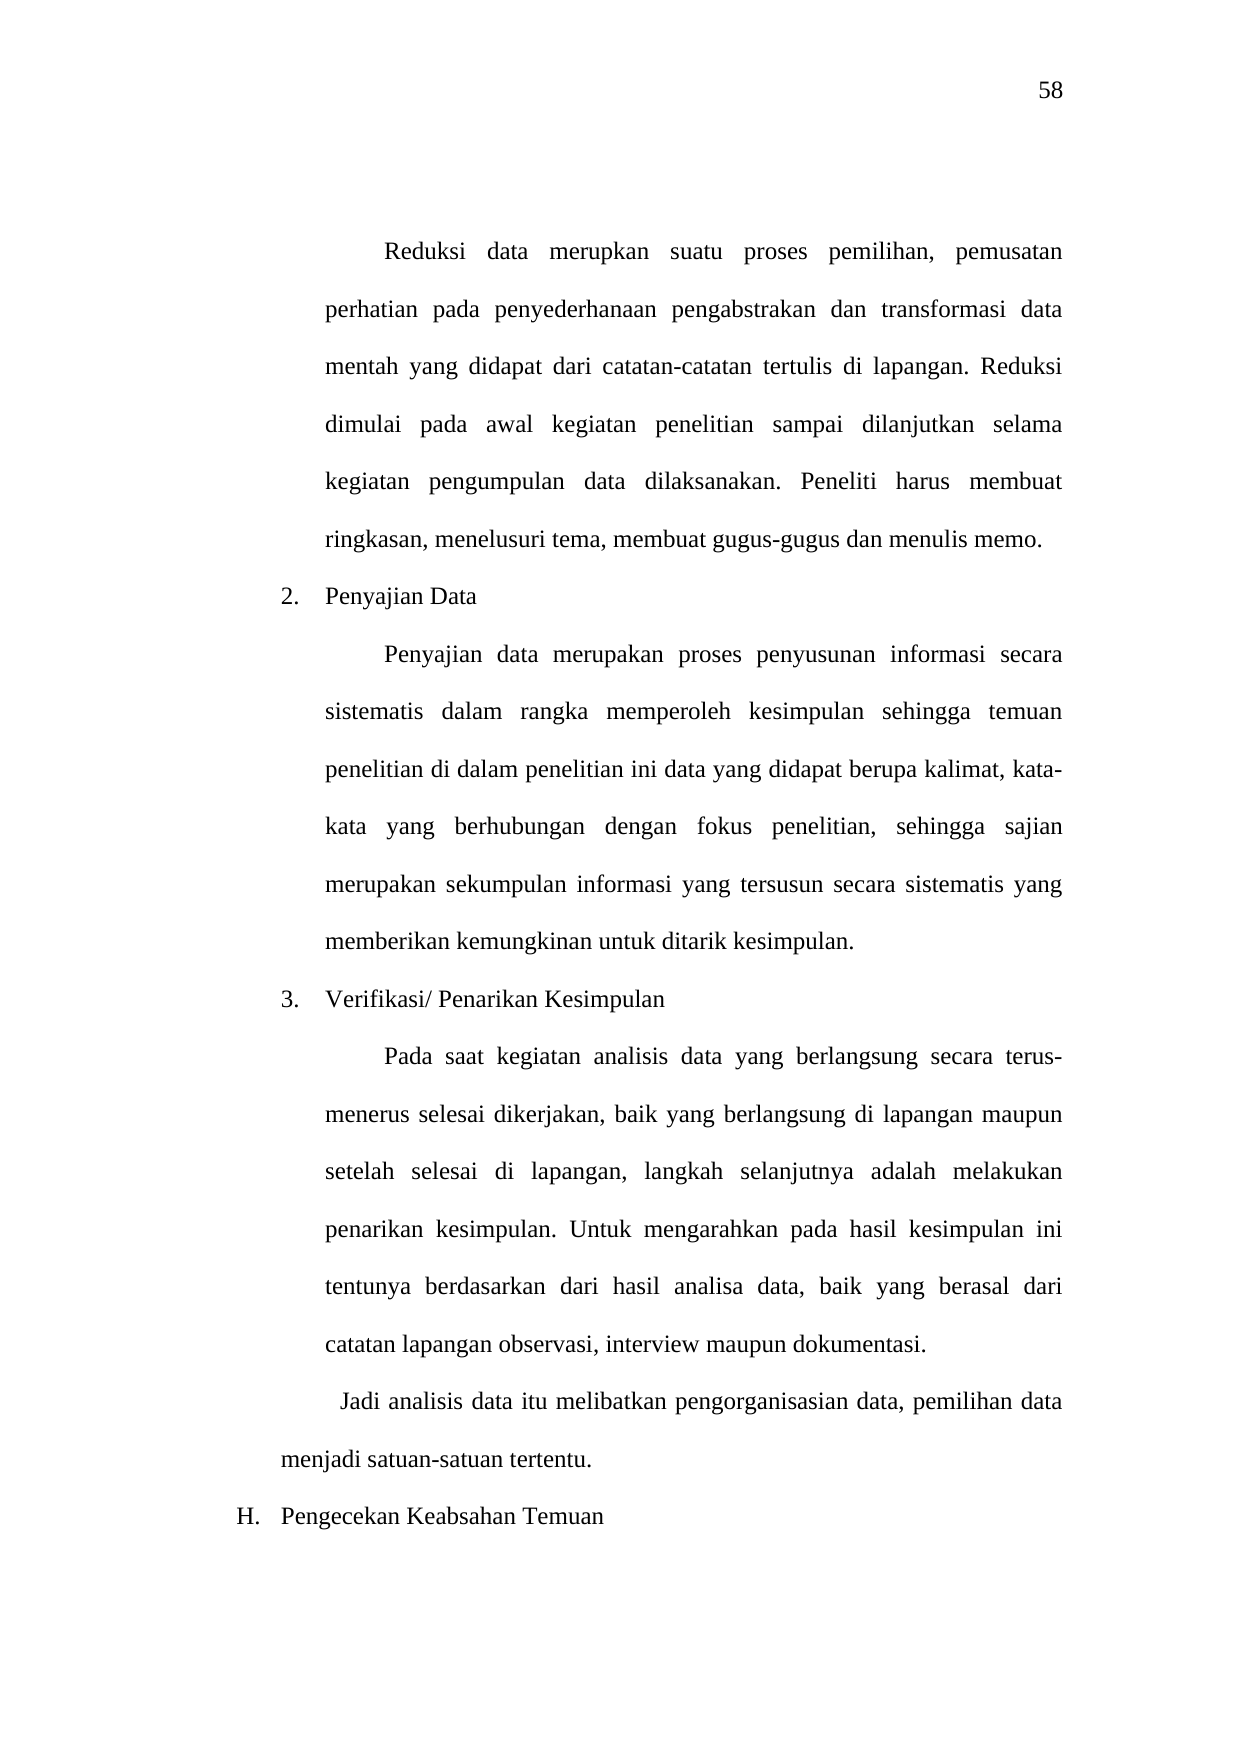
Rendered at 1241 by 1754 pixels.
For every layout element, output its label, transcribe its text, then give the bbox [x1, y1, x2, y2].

list Pengecekan Keabsahan Temuan [236, 1501, 1063, 1530]
text Pada saat kegiatan analisis data yang berlangsung secara terus-menerus selesai dikerjakan, baik yang berlangsung di lapangan maupun setelah selesai di lapangan, langkah selanjutnya adalah melakukan penarikan kesimpulan. Untuk mengarahkan pada hasil kesimpulan ini tentunya berdasarkan dari hasil analisa data, baik yang berasal dari catatan lapangan observasi, interview maupun dokumentasi. [325, 1041, 1063, 1357]
text Jadi analisis data itu melibatkan pengorganisasian data, pemilihan data menjadi satuan-satuan tertentu. [281, 1386, 1063, 1472]
list Penyajian data merupakan proses penyusunan informasi secara sistematis dalam rangka memperoleh kesimpulan sehingga temuan penelitian di dalam penelitian ini data yang didapat berupa kalimat, kata-kata yang berhubungan dengan fokus penelitian, sehingga sajian merupakan sekumpulan informasi yang tersusun secara sistematis yang memberikan kemungkinan untuk ditarik kesimpulan. [325, 639, 1063, 955]
list Verifikasi/ Penarikan Kesimpulan [281, 984, 1063, 1012]
list Penyajian Data [281, 581, 1063, 610]
text Reduksi data merupkan suatu proses pemilihan, pemusatan perhatian pada penyederhanaan pengabstrakan dan transformasi data mentah yang didapat dari catatan-catatan tertulis di lapangan. Reduksi dimulai pada awal kegiatan penelitian sampai dilanjutkan selama kegiatan pengumpulan data dilaksanakan. Peneliti harus membuat ringkasan, menelusuri tema, membuat gugus-gugus dan menulis memo. [325, 236, 1063, 552]
